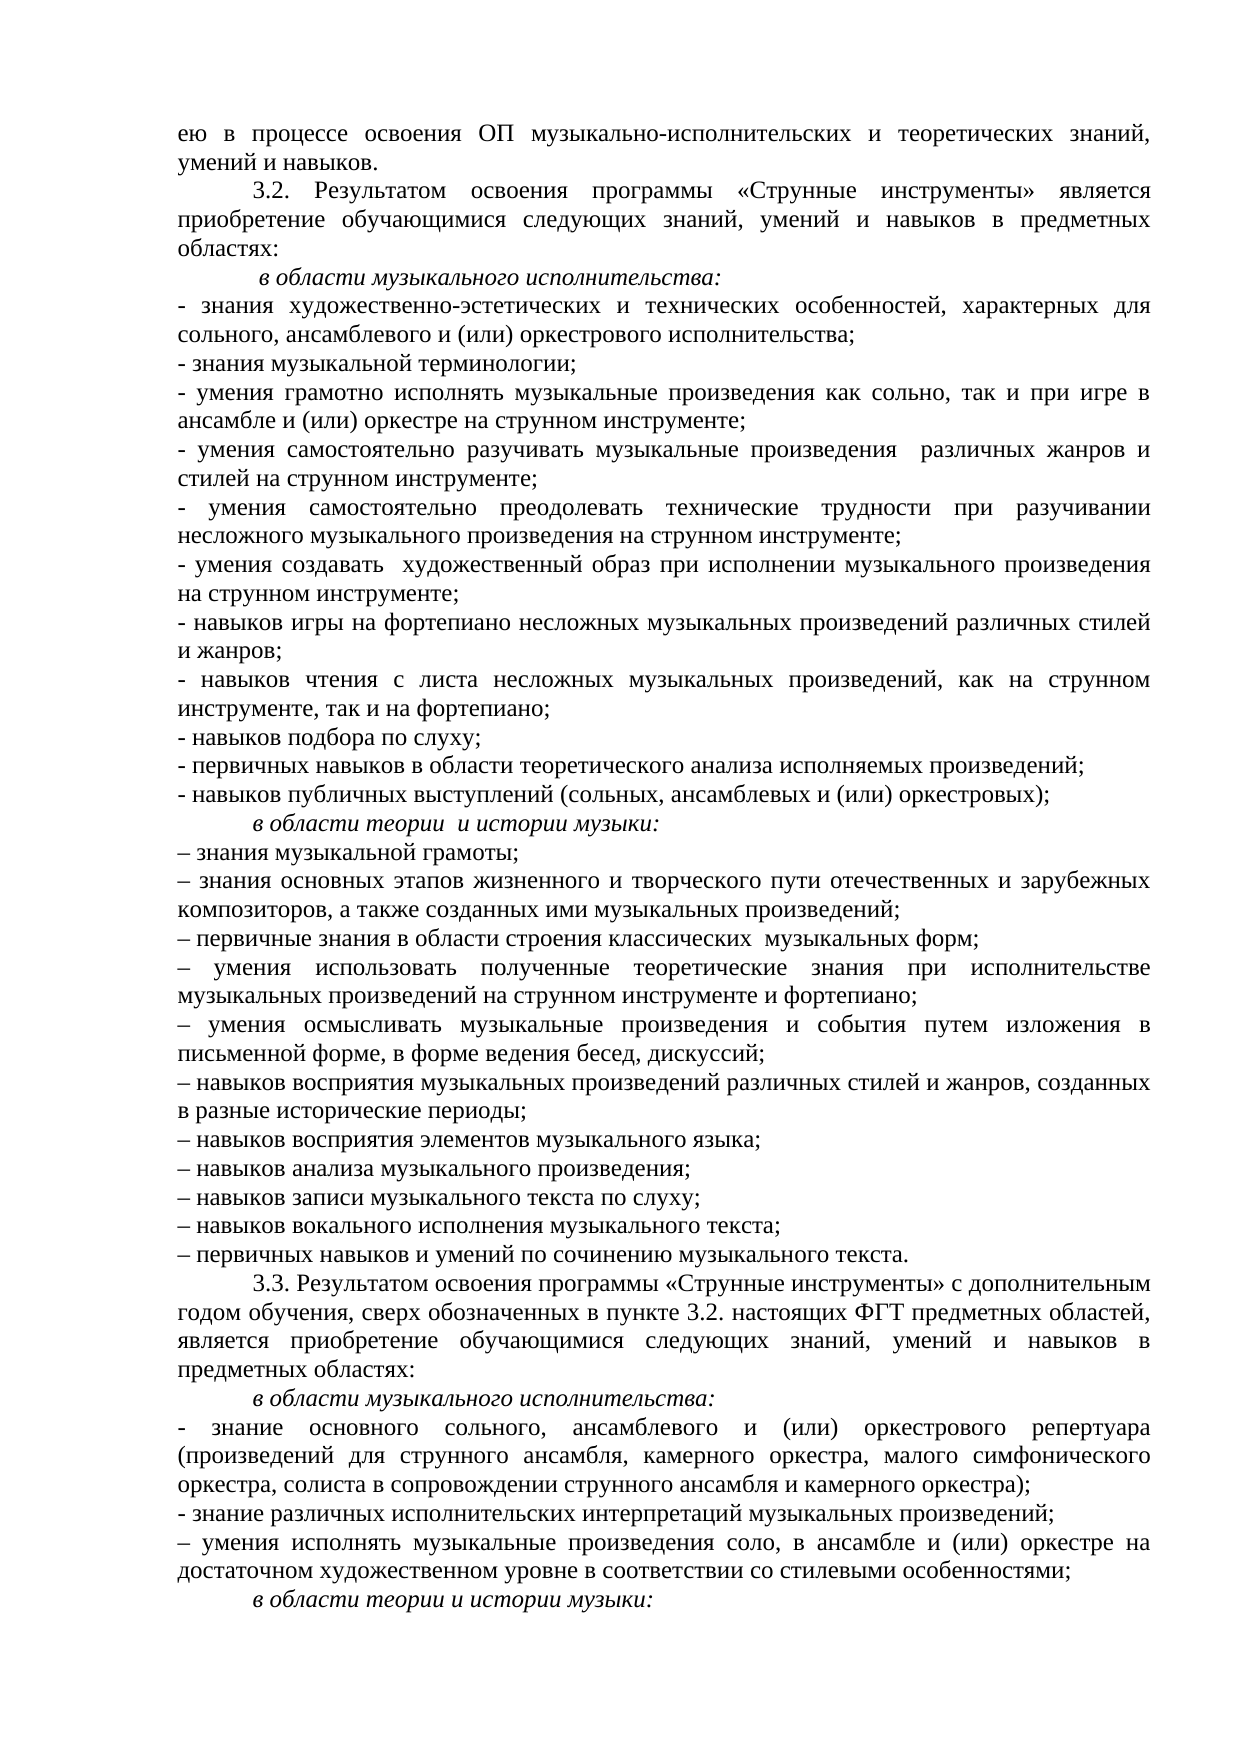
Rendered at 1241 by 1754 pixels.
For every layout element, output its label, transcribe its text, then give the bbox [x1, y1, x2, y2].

text - первичных навыков в области теоретического анализа исполняемых произведений; [177, 751, 1152, 779]
text – умения исполнять музыкальные произведения соло, в ансамбле и (или) оркестре на достаточном художественном уровне в соответствии со стилевыми особенностями; [177, 1527, 1152, 1584]
text в области теории и истории музыки: [177, 1584, 1152, 1613]
text – навыков восприятия элементов музыкального языка; [177, 1124, 1152, 1153]
text в области теории и истории музыки: [177, 808, 1152, 837]
text - навыков игры на фортепиано несложных музыкальных произведений различных стилей и жанров; [177, 607, 1152, 664]
text - знание различных исполнительских интерпретаций музыкальных произведений; [177, 1498, 1152, 1527]
text 3.2. Результатом освоения программы «Струнные инструменты» является приобретение обучающимися следующих знаний, умений и навыков в предметных областях: [177, 176, 1152, 262]
text – умения использовать полученные теоретические знания при исполнительстве музыкальных произведений на струнном инструменте и фортепиано; [177, 952, 1152, 1009]
text - умения самостоятельно преодолевать технические трудности при разучивании несложного музыкального произведения на струнном инструменте; [177, 492, 1152, 549]
text - знания музыкальной терминологии; [177, 348, 1152, 377]
text 3.3. Результатом освоения программы «Струнные инструменты» с дополнительным годом обучения, сверх обозначенных в пункте 3.2. настоящих ФГТ предметных областей, является приобретение обучающимися следующих знаний, умений и навыков в предметных областях: [177, 1268, 1152, 1383]
text в области музыкального исполнительства: [177, 1383, 1152, 1412]
text - навыков публичных выступлений (сольных, ансамблевых и (или) оркестровых); [177, 779, 1152, 808]
text - навыков подбора по слуху; [177, 722, 1152, 751]
text - умения грамотно исполнять музыкальные произведения как сольно, так и при игре в ансамбле и (или) оркестре на струнном инструменте; [177, 377, 1152, 434]
text – умения осмысливать музыкальные произведения и события путем изложения в письменной форме, в форме ведения бесед, дискуссий; [177, 1009, 1152, 1067]
text - умения создавать художественный образ при исполнении музыкального произведения на струнном инструменте; [177, 549, 1152, 607]
text – первичных навыков и умений по сочинению музыкального текста. [177, 1239, 1152, 1268]
text – навыков вокального исполнения музыкального текста; [177, 1211, 1152, 1239]
text - навыков чтения с листа несложных музыкальных произведений, как на струнном инструменте, так и на фортепиано; [177, 664, 1152, 722]
text - знание основного сольного, ансамблевого и (или) оркестрового репертуара (произведений для струнного ансамбля, камерного оркестра, малого симфонического оркестра, солиста в сопровождении струнного ансамбля и камерного оркестра); [177, 1412, 1152, 1498]
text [177, 118, 1152, 176]
text – навыков записи музыкального текста по слуху; [177, 1182, 1152, 1211]
text – знания основных этапов жизненного и творческого пути отечественных и зарубежных композиторов, а также созданных ими музыкальных произведений; [177, 866, 1152, 923]
text – навыков восприятия музыкальных произведений различных стилей и жанров, созданных в разные исторические периоды; [177, 1067, 1152, 1124]
text – знания музыкальной грамоты; [177, 837, 1152, 866]
text – первичные знания в области строения классических музыкальных форм; [177, 923, 1152, 952]
text – навыков анализа музыкального произведения; [177, 1153, 1152, 1182]
text - знания художественно-эстетических и технических особенностей, характерных для сольного, ансамблевого и (или) оркестрового исполнительства; [177, 291, 1152, 348]
text - умения самостоятельно разучивать музыкальные произведения различных жанров и стилей на струнном инструменте; [177, 434, 1152, 492]
text в области музыкального исполнительства: [177, 262, 1152, 291]
